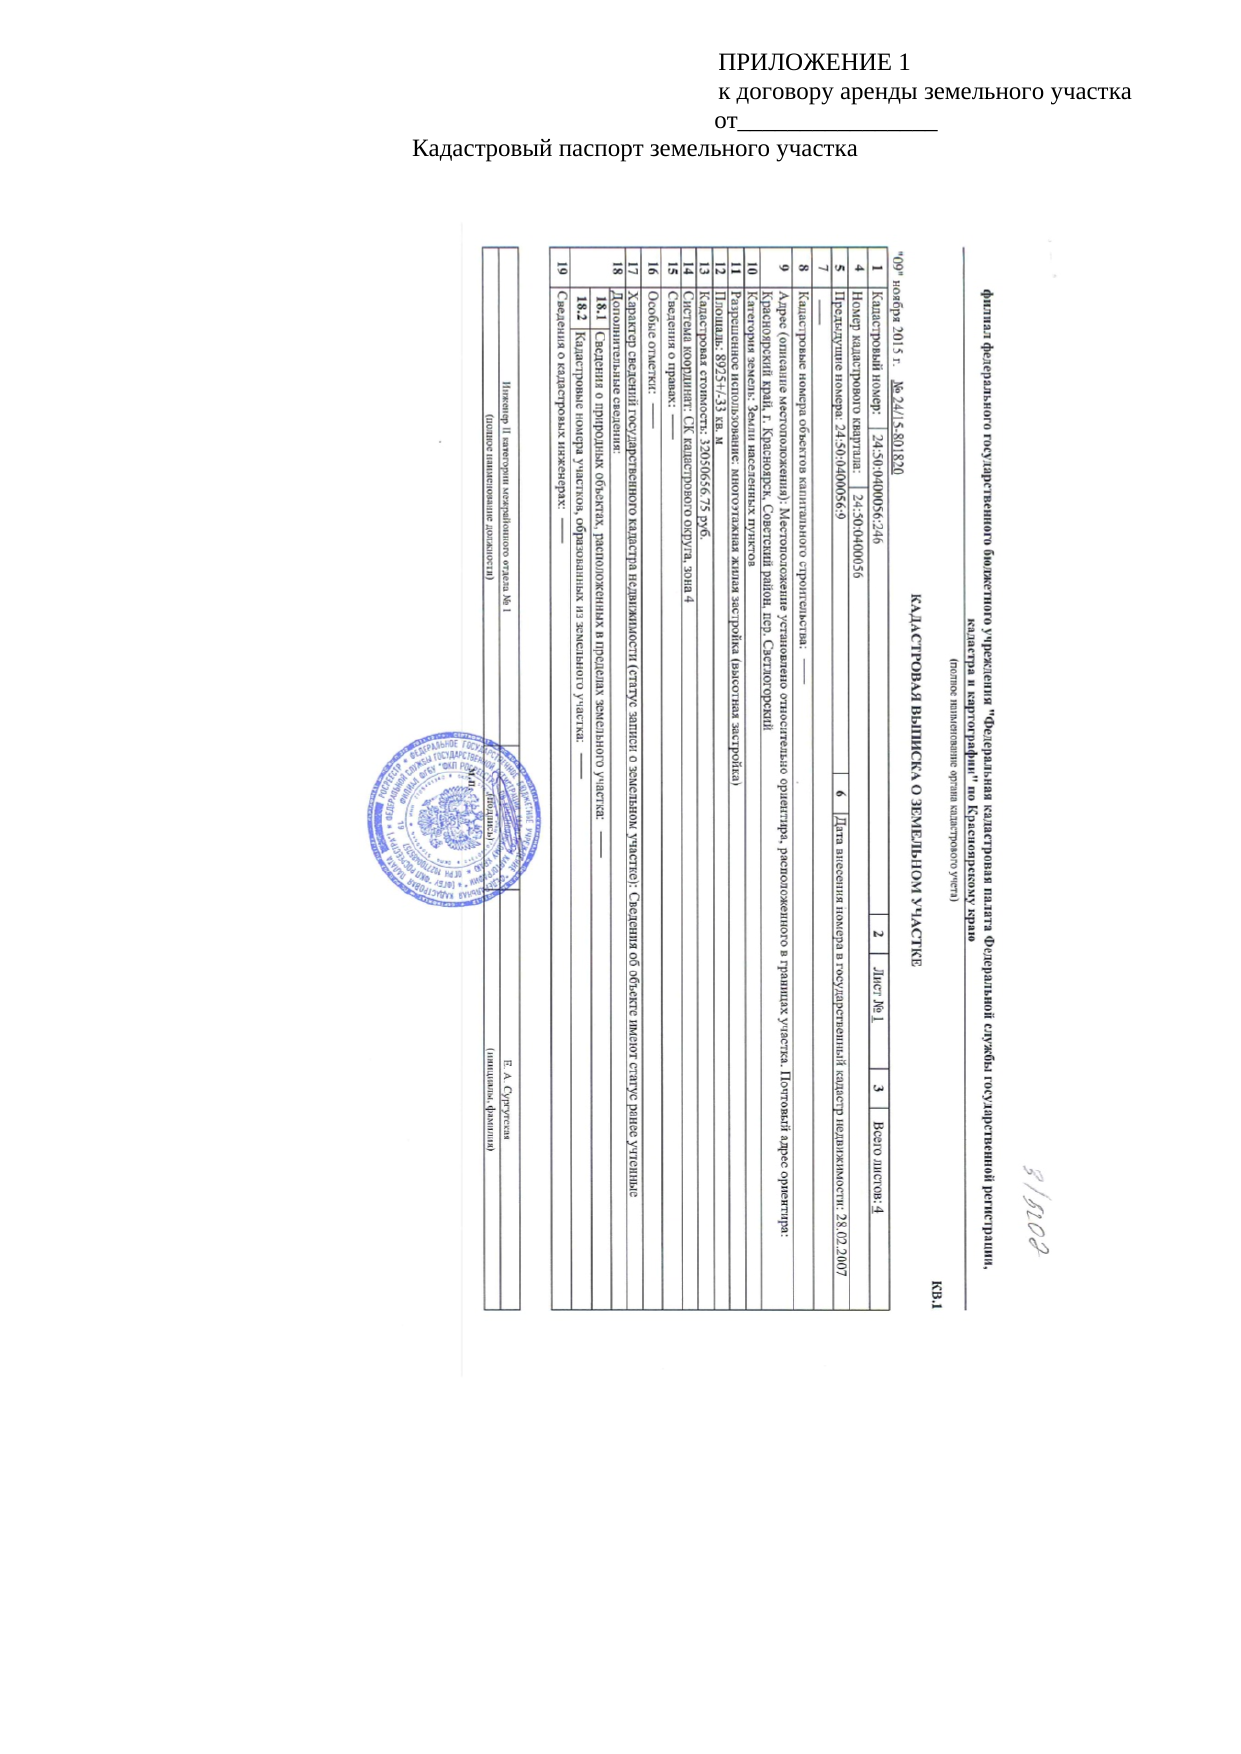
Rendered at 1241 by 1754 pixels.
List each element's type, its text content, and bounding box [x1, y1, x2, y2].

text ПРИЛОЖЕНИЕ 1 [118, 47, 1152, 76]
text от________________ [118, 105, 1152, 133]
text Кадастровый паспорт земельного участка [118, 133, 1152, 162]
text к договору аренды земельного участка [118, 76, 1152, 105]
picture [338, 221, 1061, 1381]
